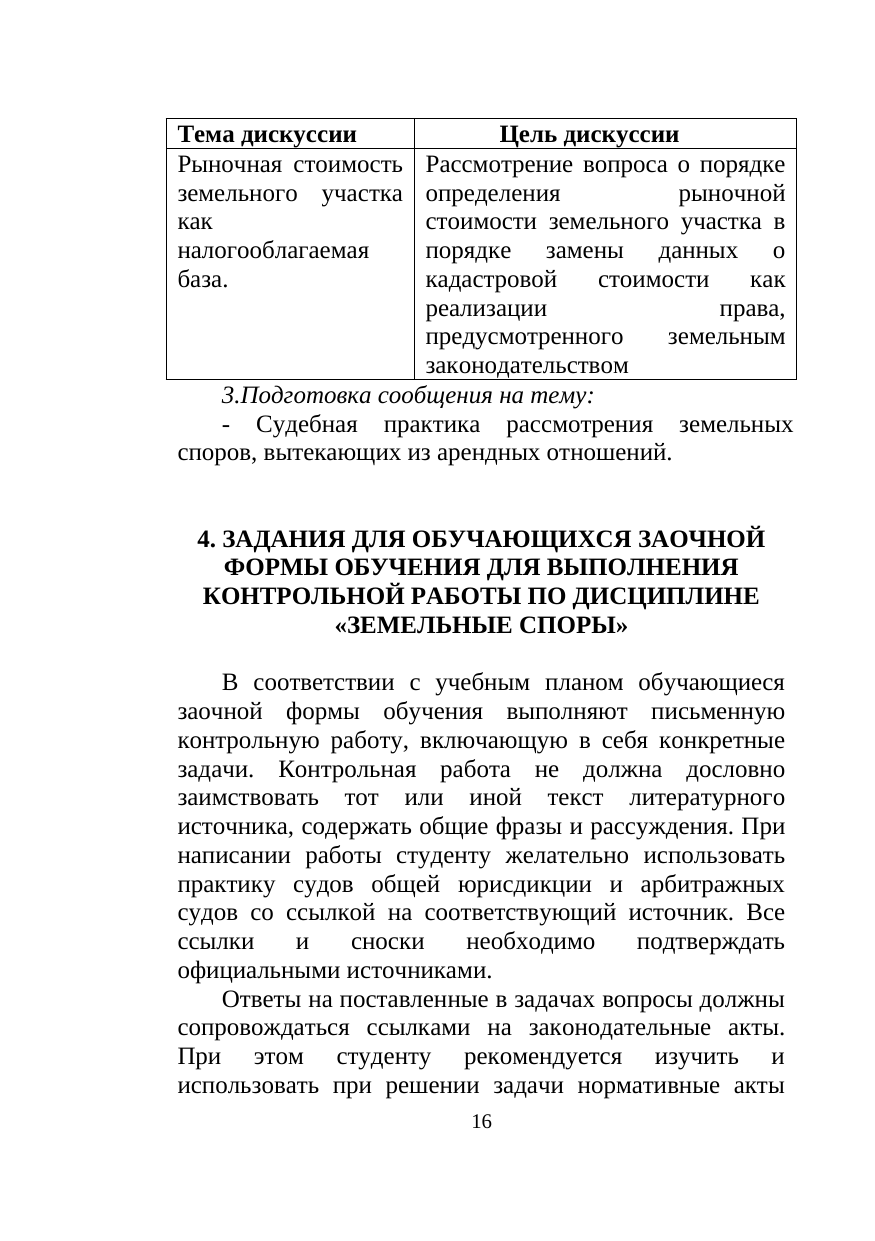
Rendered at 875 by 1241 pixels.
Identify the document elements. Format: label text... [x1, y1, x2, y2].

text КОНТРОЛЬНОЙ РАБОТЫ ПО ДИСЦИПЛИНЕ [177, 581, 785, 610]
table_cell Рыночная стоимость земельного участка как налогооблагаемая база. [167, 149, 414, 379]
text ФОРМЫ ОБУЧЕНИЯ ДЛЯ ВЫПОЛНЕНИЯ [177, 552, 785, 581]
text В соответствии с учебным планом обучающиеся заочной формы обучения выполняют письменную контрольную работу, включающую в себя конкретные задачи. Контрольная работа не должна дословно заимствовать тот или иной текст литературного источника, содержать общие фразы и рассуждения. При написании работы студенту желательно использовать практику судов общей юрисдикции и арбитражных судов со ссылкой на соответствующий источник. Все ссылки и сноски необходимо подтверждать официальными источниками. [177, 667, 785, 984]
text «ЗЕМЕЛЬНЫЕ СПОРЫ» [177, 610, 785, 639]
table_header Цель дискуссии [415, 119, 796, 148]
text 3.Подготовка сообщения на тему: [177, 380, 785, 409]
list 4. ЗАДАНИЯ ДЛЯ ОБУЧАЮЩИХСЯ ЗАОЧНОЙ [177, 524, 785, 552]
text - Судебная практика рассмотрения земельных споров, вытекающих из арендных отношений. [177, 409, 794, 466]
table_header Тема дискуссии [167, 119, 414, 148]
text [177, 984, 785, 1099]
table_cell Рассмотрение вопроса о порядке определения рыночной стоимости земельного участка в порядке замены данных о кадастровой стоимости как реализации права, предусмотренного земельным законодательством [415, 149, 796, 379]
